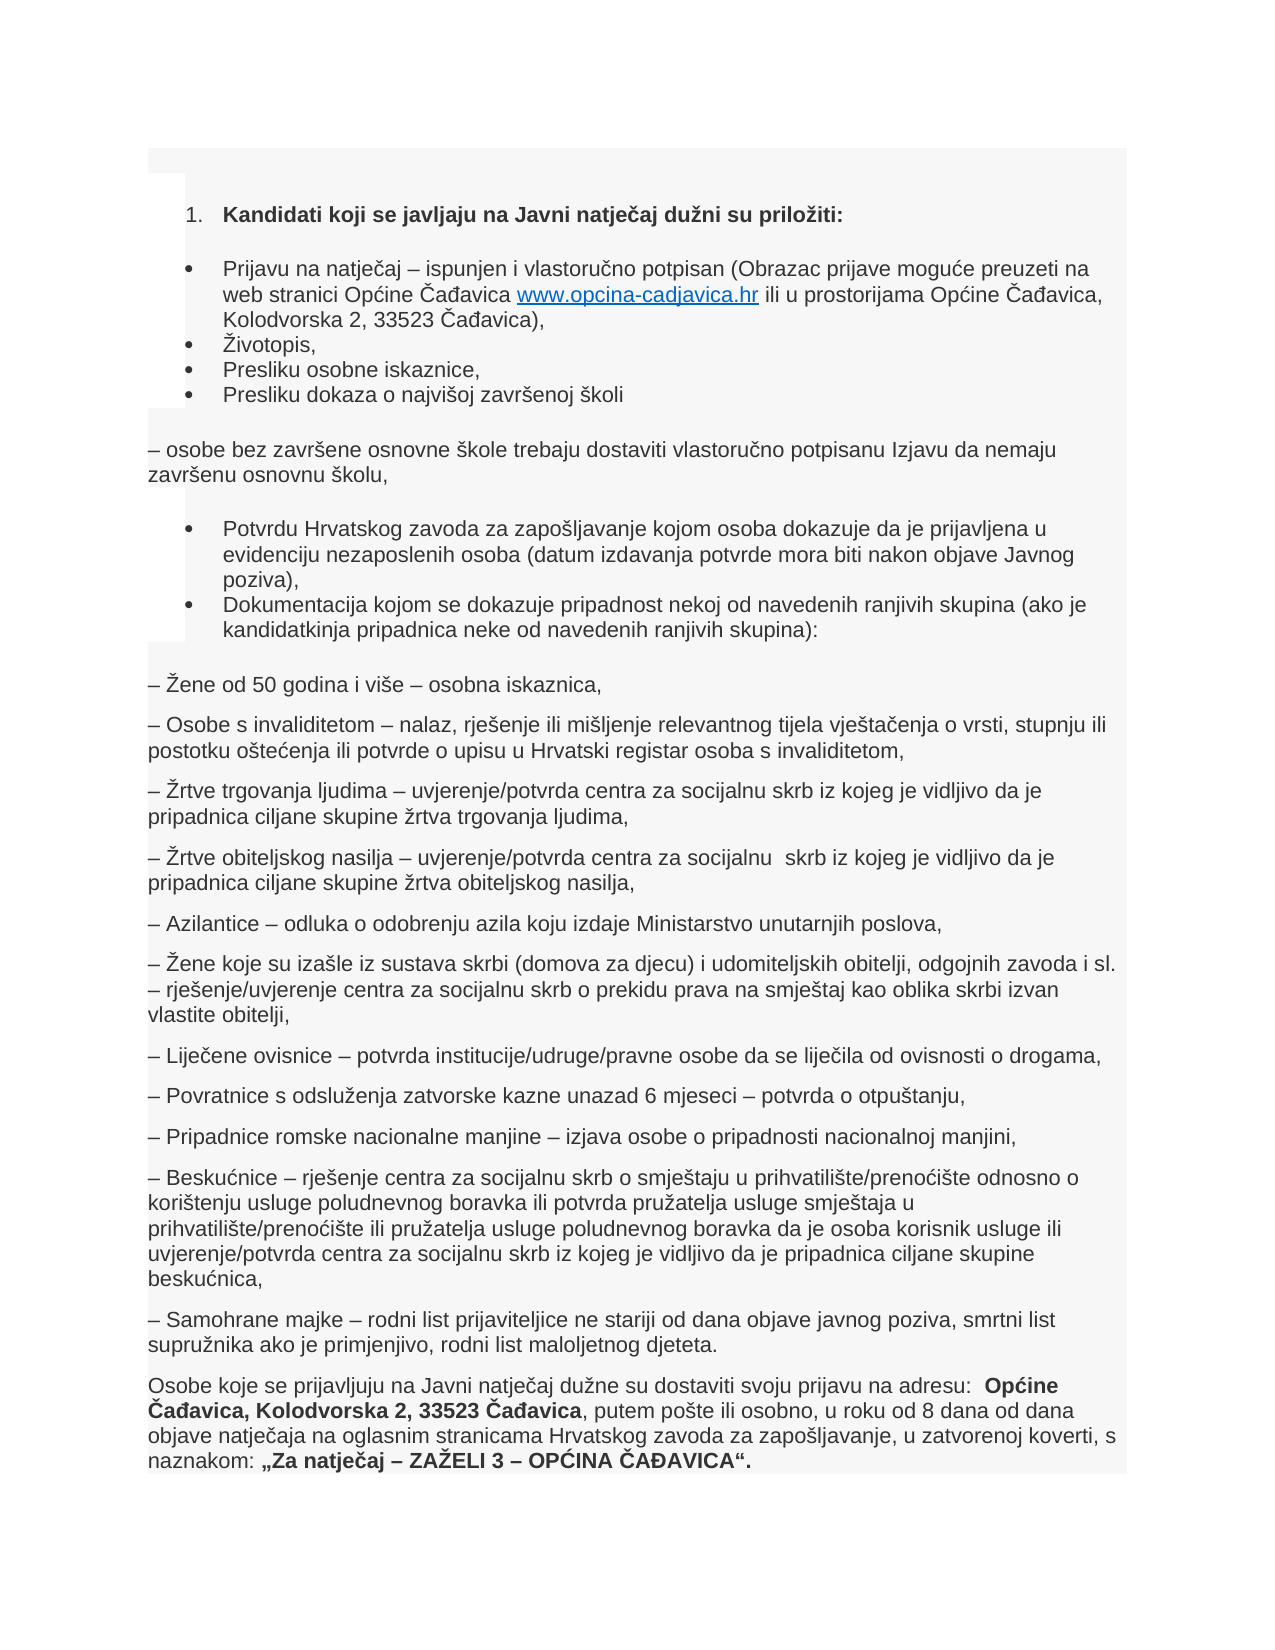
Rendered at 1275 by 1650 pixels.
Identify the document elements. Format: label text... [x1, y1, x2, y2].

text – Osobe s invaliditetom – nalaz, rješenje ili mišljenje relevantnog tijela vještačenja o vrsti, stupnju ili postotku oštećenja ili potvrde o upisu u Hrvatski registar osoba s invaliditetom, [148, 712, 1127, 763]
text – Azilantice – odluka o odobrenju azila koju izdaje Ministarstvo unutarnjih poslova, [148, 911, 1127, 936]
text Osobe koje se prijavljuju na Javni natječaj dužne su dostaviti svoju prijavu na adresu: Općine Čađavica, Kolodvorska 2, 33523 Čađavica, putem pošte ili osobno, u roku od 8 dana od dana objave natječaja na oglasnim stranicama Hrvatskog zavoda za zapošljavanje, u zatvorenoj koverti, s naznakom: „Za natječaj – ZAŽELI 3 – OPĆINA ČAĐAVICA“. [148, 1373, 1127, 1474]
list Presliku dokaza o najvišoj završenoj školi [185, 382, 1127, 408]
list Presliku osobne iskaznice, [185, 357, 1127, 382]
list Kandidati koji se javljaju na Javni natječaj dužni su priložiti: [185, 202, 1127, 227]
list Potvrdu Hrvatskog zavoda za zapošljavanje kojom osoba dokazuje da je prijavljena u evidenciju nezaposlenih osoba (datum izdavanja potvrde mora biti nakon objave Javnog poziva), [185, 516, 1127, 592]
text – Žene od 50 godina i više – osobna iskaznica, [148, 672, 1127, 697]
list Životopis, [185, 332, 1127, 357]
text – Žrtve obiteljskog nasilja – uvjerenje/potvrda centra za socijalnu skrb iz kojeg je vidljivo da je pripadnica ciljane skupine žrtva obiteljskog nasilja, [148, 844, 1127, 895]
list Prijavu na natječaj – ispunjen i vlastoručno potpisan (Obrazac prijave moguće preuzeti na web stranici Općine Čađavica www.opcina-cadjavica.hr ili u prostorijama Općine Čađavica, Kolodvorska 2, 33523 Čađavica), [185, 256, 1127, 332]
text – Povratnice s odsluženja zatvorske kazne unazad 6 mjeseci – potvrda o otpuštanju, [148, 1083, 1127, 1109]
text – Beskućnice – rješenje centra za socijalnu skrb o smještaju u prihvatilište/prenoćište odnosno o korištenju usluge poludnevnog boravka ili potvrda pružatelja usluge smještaja u prihvatilište/prenoćište ili pružatelja usluge poludnevnog boravka da je osoba korisnik usluge ili uvjerenje/potvrda centra za socijalnu skrb iz kojeg je vidljivo da je pripadnica ciljane skupine beskućnica, [148, 1165, 1127, 1291]
text – Žene koje su izašle iz sustava skrbi (domova za djecu) i udomiteljskih obitelji, odgojnih zavoda i sl. – rješenje/uvjerenje centra za socijalnu skrb o prekidu prava na smještaj kao oblika skrbi izvan vlastite obitelji, [148, 951, 1127, 1027]
text – Liječene ovisnice – potvrda institucije/udruge/pravne osobe da se liječila od ovisnosti o drogama, [148, 1043, 1127, 1068]
text – osobe bez završene osnovne škole trebaju dostaviti vlastoručno potpisanu Izjavu da nemaju završenu osnovnu školu, [148, 437, 1127, 487]
list Dokumentacija kojom se dokazuje pripadnost nekoj od navedenih ranjivih skupina (ako je kandidatkinja pripadnica neke od navedenih ranjivih skupina): [185, 592, 1127, 642]
text – Samohrane majke – rodni list prijaviteljice ne stariji od dana objave javnog poziva, smrtni list supružnika ako je primjenjivo, rodni list maloljetnog djeteta. [148, 1307, 1127, 1357]
text – Žrtve trgovanja ljudima – uvjerenje/potvrda centra za socijalnu skrb iz kojeg je vidljivo da je pripadnica ciljane skupine žrtva trgovanja ljudima, [148, 778, 1127, 829]
text – Pripadnice romske nacionalne manjine – izjava osobe o pripadnosti nacionalnoj manjini, [148, 1124, 1127, 1149]
